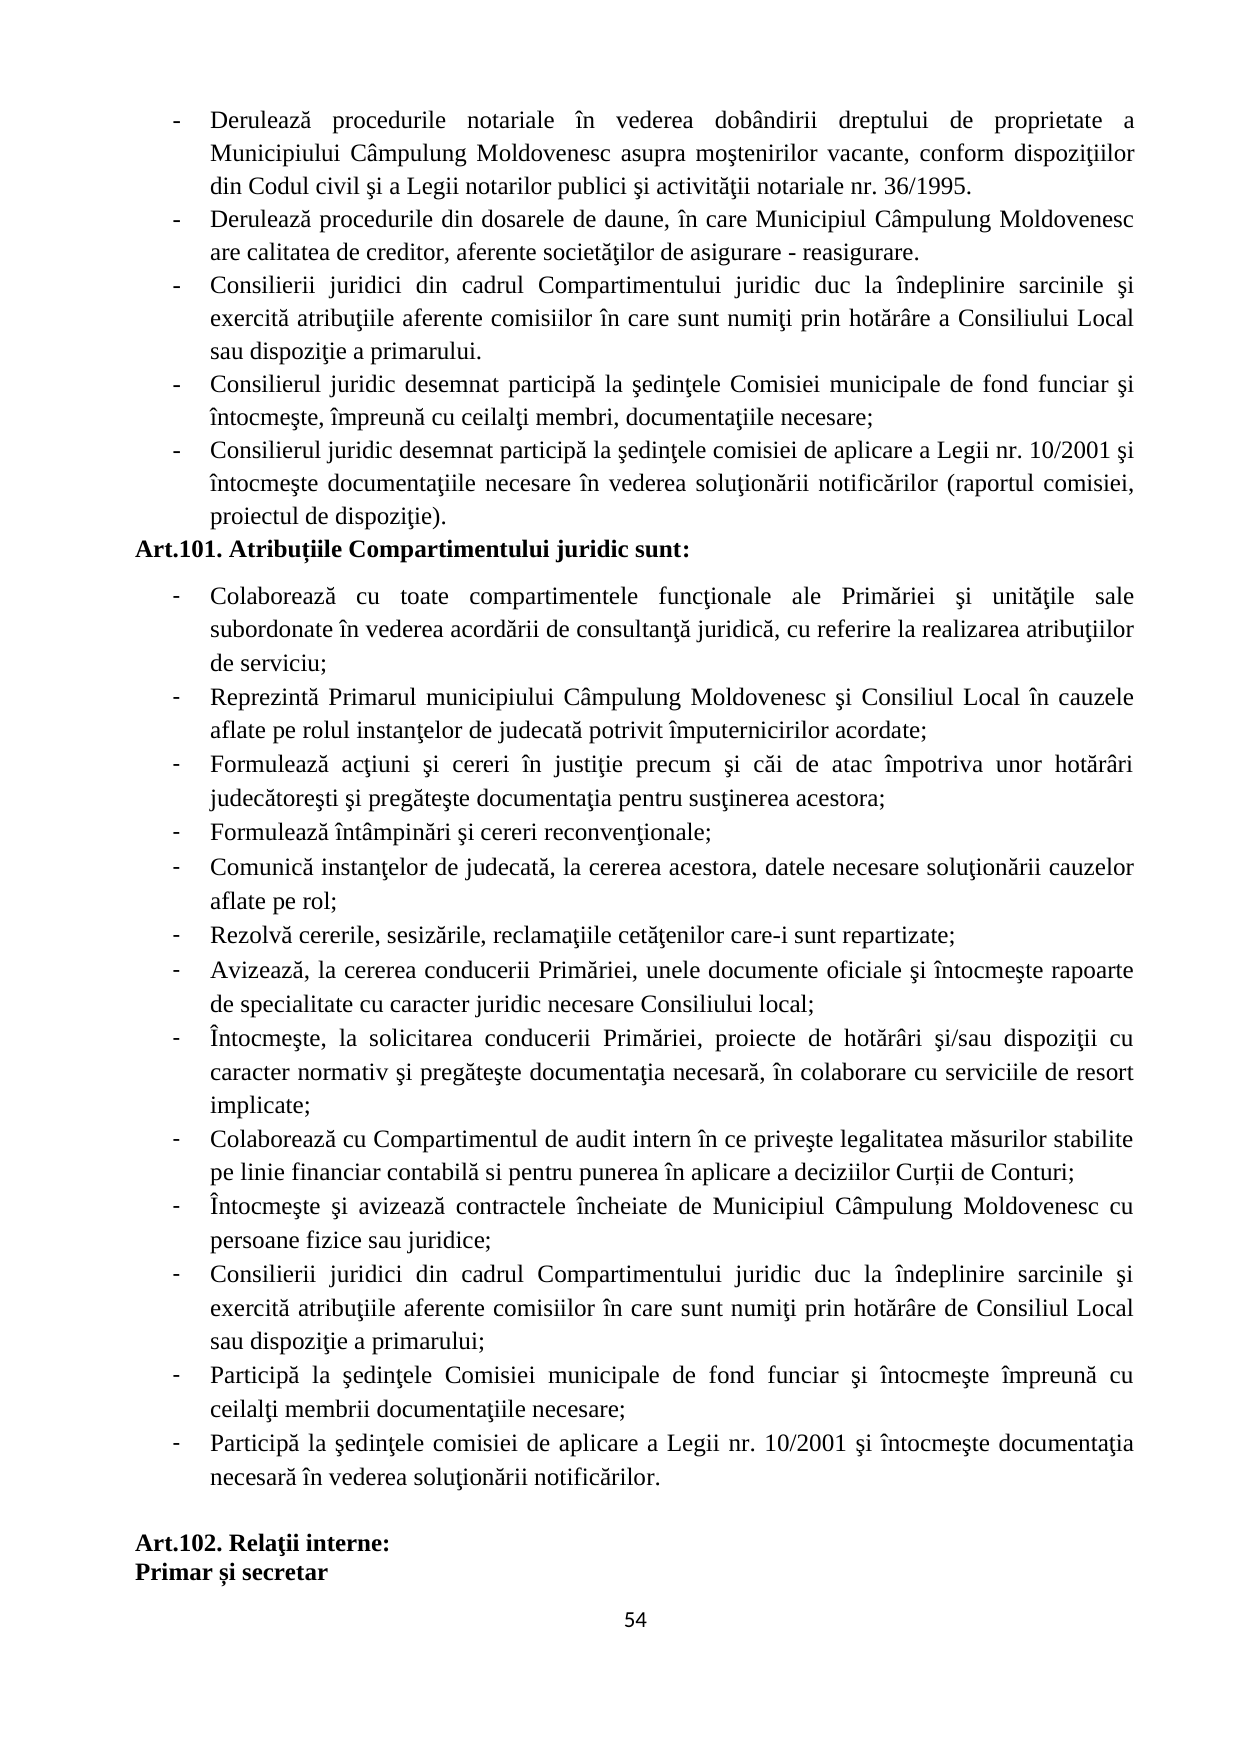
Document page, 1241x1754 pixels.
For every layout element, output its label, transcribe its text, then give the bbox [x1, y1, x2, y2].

list Asigură reprezentarea, prin delegare, a Municipiului Câmpulung Moldovenesc în faţa notarilor publici, a organelor de executare silită, poliţiei sau parchetului. [172, 270, 1135, 332]
list Derulează procedurile din dosarele de daune, în care Municipiul Câmpulung Moldovenesc are calitatea de creditor, aferente societăţilor de asigurare - reasigurare. [172, 1459, 1135, 1521]
list Colaborează cu Compartimentul de audit intern în ce priveşte legalitatea măsurilor stabilite pe linie financiar contabilă şi pentru punerea în aplicare a deciziilor Camerei de Conturi. [172, 1294, 1135, 1356]
list Realizează informarea serviciilor de specialitate cu privire la apariţia actelor normative, modificarea sau abrogarea celor existente. [172, 732, 1135, 794]
list Solicită executorilor judecătoresti punerea în executare a hotărârilor judecătoreşti definitive şi ţine evidenţa acestora. [172, 534, 1135, 596]
list Întocmeşte note interne pe care le adresează serviciilor de specialitate şi care privesc aspecte juridice legate de activitatea acestora. [172, 798, 1135, 860]
list Întocmeşte, avizează şi semnează contractele, actele adiţionale la contracte, protocoalele, convenţiile încheiate de Municipiul Câmpulung Moldovenesc cu persoane fizice sau juridice; conform împuternicirilor acordate semnează la birourile notariale, în numele primarului municipiului Câmpulung Moldovenesc, contractele încheiate cu persoanele fizice sau juridice. [172, 105, 1135, 266]
list Participă la realizarea procedurii de conciliere în litigiile evaluabile în bani. [172, 699, 1135, 728]
text Câmpulung Moldovenesc sau Consiliul Local al municipiului Câmpulung Moldovenesc sunt parte. [210, 963, 1135, 1025]
list Ţine evidenţa dosarelor de judecata în care Municipiul Câmpulung Moldovenesc, Primăria municipiului Câmpulung Moldovenesc, primarul municipiului [172, 897, 1135, 959]
list Participă, când este necesar, la întocmirea expertizelor judiciare dispuse de instanţele judecătoreşti, la îndeplinirea actelor de cercetare la faţa locului sau alte acte procedurale dispuse de instanţele judecătoreşti. [172, 600, 1135, 695]
list Întocmeşte, la solicitarea conducerii Primăriei, proiecte de hotărâri şi proiecte de dispoziţii cu caracter normativ şi individual, împreună cu documentaţia aferentă, care intră în sfera sa de competenţă, sau, după caz, în colaborare cu serviciile de specialitate implicate. [172, 336, 1135, 431]
list Rezolvă şi răspunde la cererile, petiţiile, sesizările, reclamaţiile persoanelor fizice sau juridice, care sunt repartizate Compartimentului juridic. [172, 1029, 1135, 1091]
list Răspunde la notele interne care au fost adresate Compartimentului juridic. [172, 864, 1135, 893]
list Avizează de legalitate, la cererea conducerii Primăriei, unele înscrisuri (referate, informări etc.) şi întocmeşte rapoarte de specialitate ale Compartimentului juridic la proiectele de hotărâri pentru Consiliului Local. [172, 435, 1135, 530]
list Derulează procedurile notariale în vederea dobândirii dreptului de proprietate a Municipiului Câmpulung Moldovenesc asupra moştenirilor vacante, conform dispoziţiilor din Codul civil şi a Legii notarilor publici şi activităţii notariale nr. 36/1995. [172, 1360, 1135, 1454]
list Asigură organizarea evidenţei persoanelor care efectuează muncă neremunerată în folosul comunităţii, conform hotărârilor judecătoreşti transmise de Serviciul de probaţiune Suceava, în conformitate cu Legea nr. 253/2013 privind executarea pedepselor, a măsurilor educative şi a altor măsuri neprivative de libertate dispuse de organele judiciare în cursul procesului penal şi Hotărârii Guvernului nr. 818/2018 privind aprobarea standardelor minime de lucru în probaţiune pentru instituţiile din comunitate. [172, 1096, 1135, 1289]
